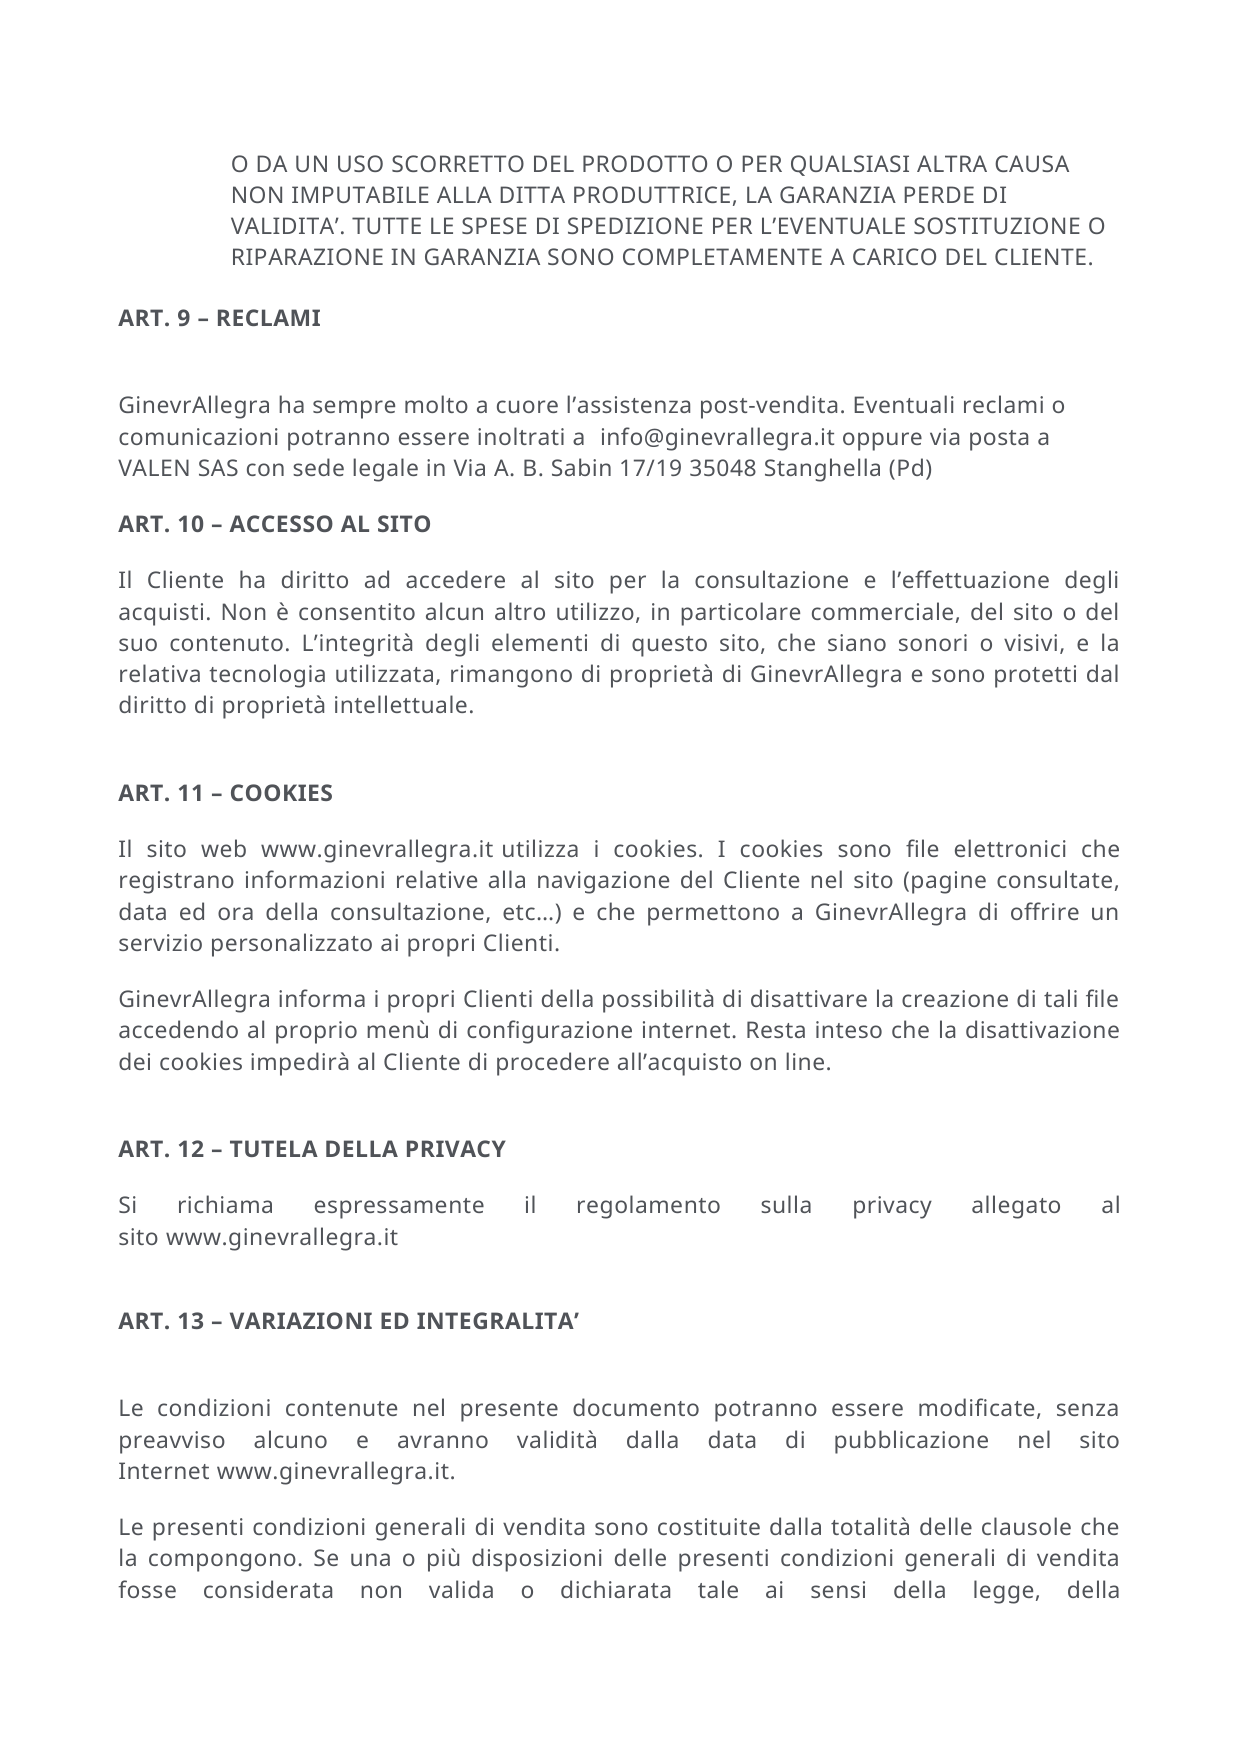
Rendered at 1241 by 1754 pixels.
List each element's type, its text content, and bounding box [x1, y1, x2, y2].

text ART. 11 – COOKIES [118, 746, 1122, 808]
text ART. 13 – VARIAZIONI ED INTEGRALITA’ [118, 1305, 1122, 1336]
text Il sito web www.ginevrallegra.it utilizza i cookies. I cookies sono file elettronici che registrano informazioni relative alla navigazione del Cliente nel sito (pagine consultate, data ed ora della consultazione, etc…) e che permettono a GinevrAllegra di offrire un servizio personalizzato ai propri Clienti. [118, 833, 1122, 958]
text Le condizioni contenute nel presente documento potranno essere modificate, senza preavviso alcuno e avranno validità dalla data di pubblicazione nel sito Internet www.ginevrallegra.it. [118, 1361, 1122, 1486]
text Il Cliente ha diritto ad accedere al sito per la consultazione e l’effettuazione degli acquisti. Non è consentito alcun altro utilizzo, in particolare commerciale, del sito o del suo contenuto. L’integrità degli elementi di questo sito, che siano sonori o visivi, e la relativa tecnologia utilizzata, rimangono di proprietà di GinevrAllegra e sono protetti dal diritto di proprietà intellettuale. [118, 564, 1122, 721]
text GinevrAllegra ha sempre molto a cuore l’assistenza post-vendita. Eventuali reclami o comunicazioni potranno essere inoltrati a info@ginevrallegra.it oppure via posta a VALEN SAS con sede legale in Via A. B. Sabin 17/19 35048 Stanghella (Pd) [118, 358, 1122, 483]
text GinevrAllegra informa i propri Clienti della possibilità di disattivare la creazione di tali file accedendo al proprio menù di configurazione internet. Resta inteso che la disattivazione dei cookies impedirà al Cliente di procedere all’acquisto on line. [118, 983, 1122, 1077]
text ART. 12 – TUTELA DELLA PRIVACY [118, 1102, 1122, 1164]
text ART. 10 – ACCESSO AL SITO [118, 508, 1122, 539]
text ART. 9 – RECLAMI [118, 302, 1122, 333]
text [118, 1511, 1122, 1605]
text Si richiama espressamente il regolamento sulla privacy allegato al sito www.ginevrallegra.it [118, 1189, 1122, 1280]
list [193, 148, 1122, 273]
